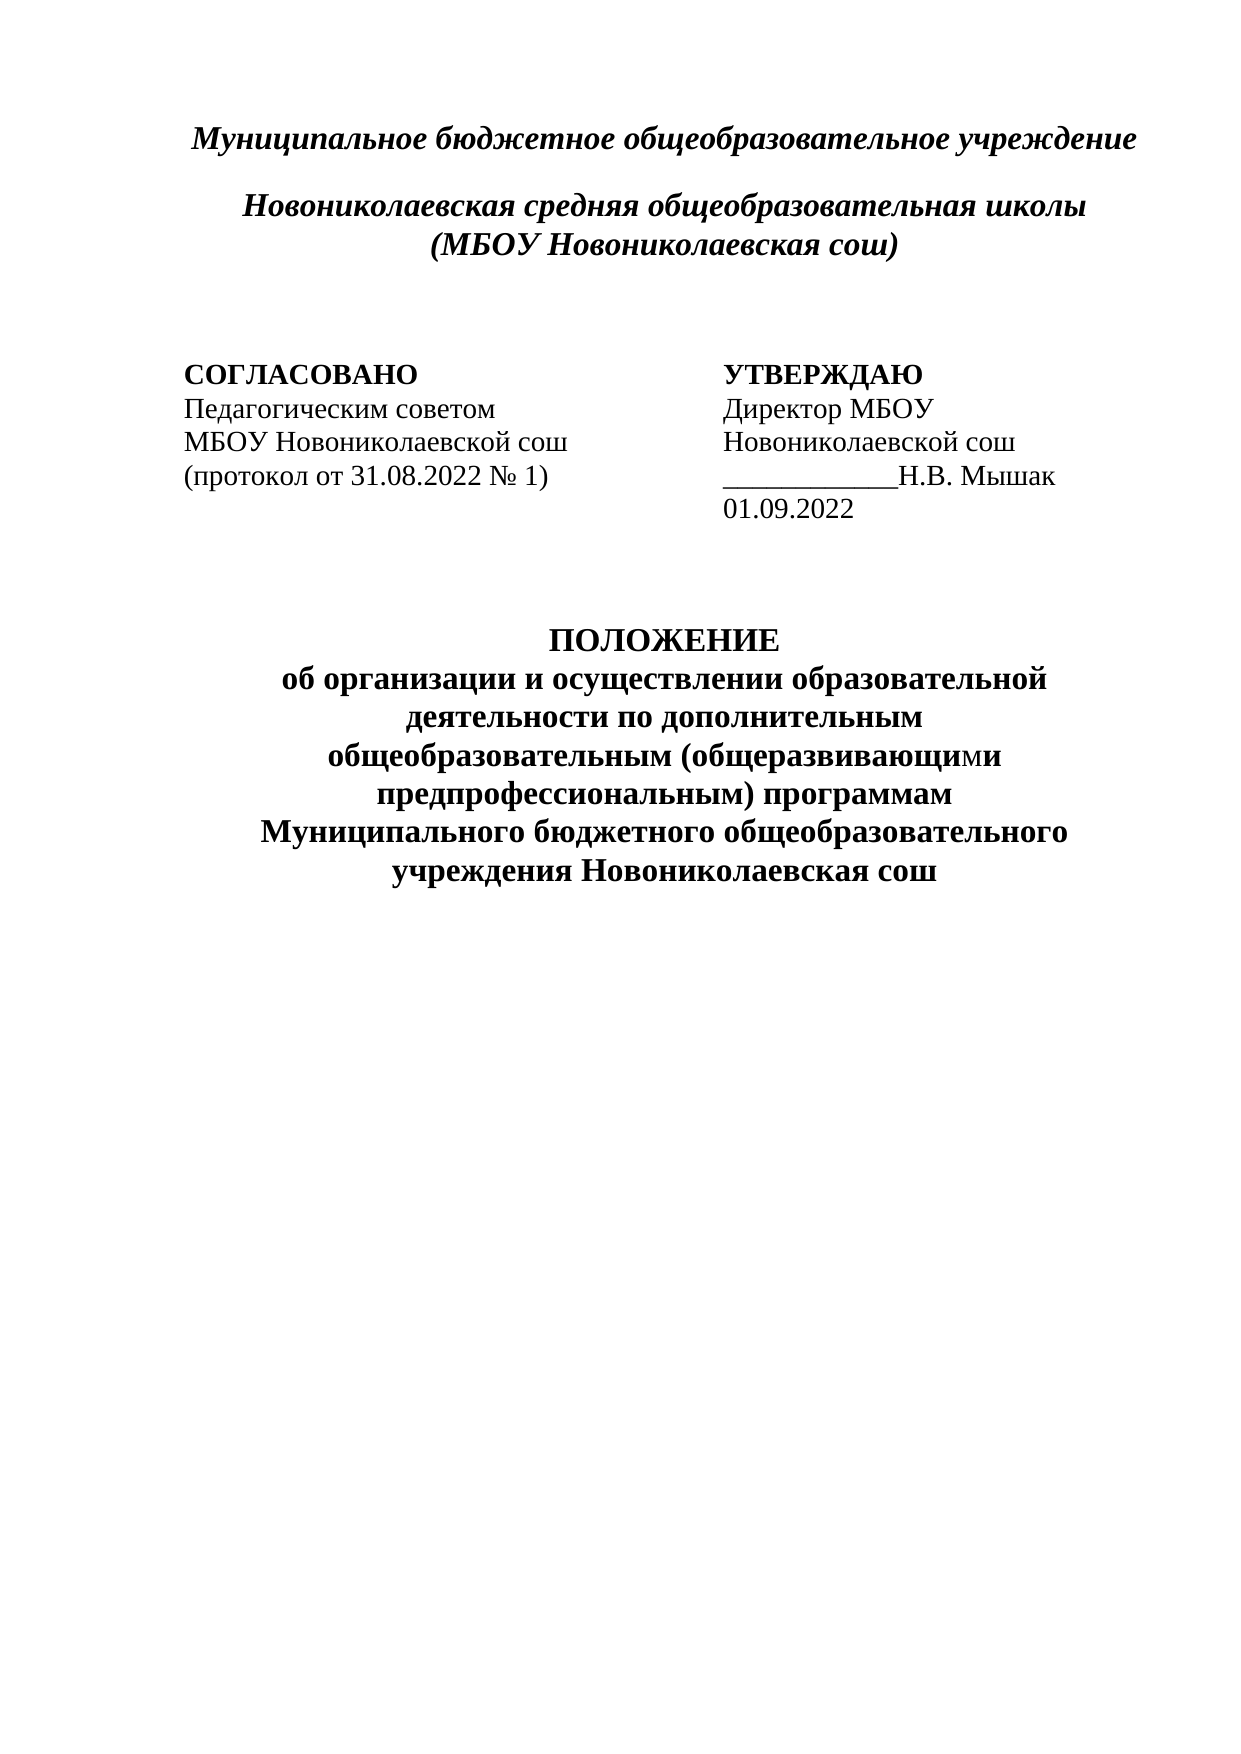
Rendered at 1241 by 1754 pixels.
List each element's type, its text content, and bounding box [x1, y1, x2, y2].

table_header УТВЕРЖДАЮ Директор МБОУ Новониколаевской сош ____________Н.В. Мышак 01.09.2022 [715, 349, 1128, 533]
table_header СОГЛАСОВАНО Педагогическим советом МБОУ Новониколаевской сош (протокол от 31.08.2022 № 1) [176, 349, 715, 533]
text Новониколаевская средняя общеобразовательная школы (МБОУ Новониколаевская сош) [177, 186, 1152, 262]
text ПОЛОЖЕНИЕ об организации и осуществлении образовательной деятельности по дополнительным общеобразовательным (общеразвивающими предпрофессиональным) программам Муниципального бюджетного общеобразовательного учреждения Новониколаевская сош [177, 620, 1152, 888]
text Муниципальное бюджетное общеобразовательное учреждение [177, 118, 1152, 156]
